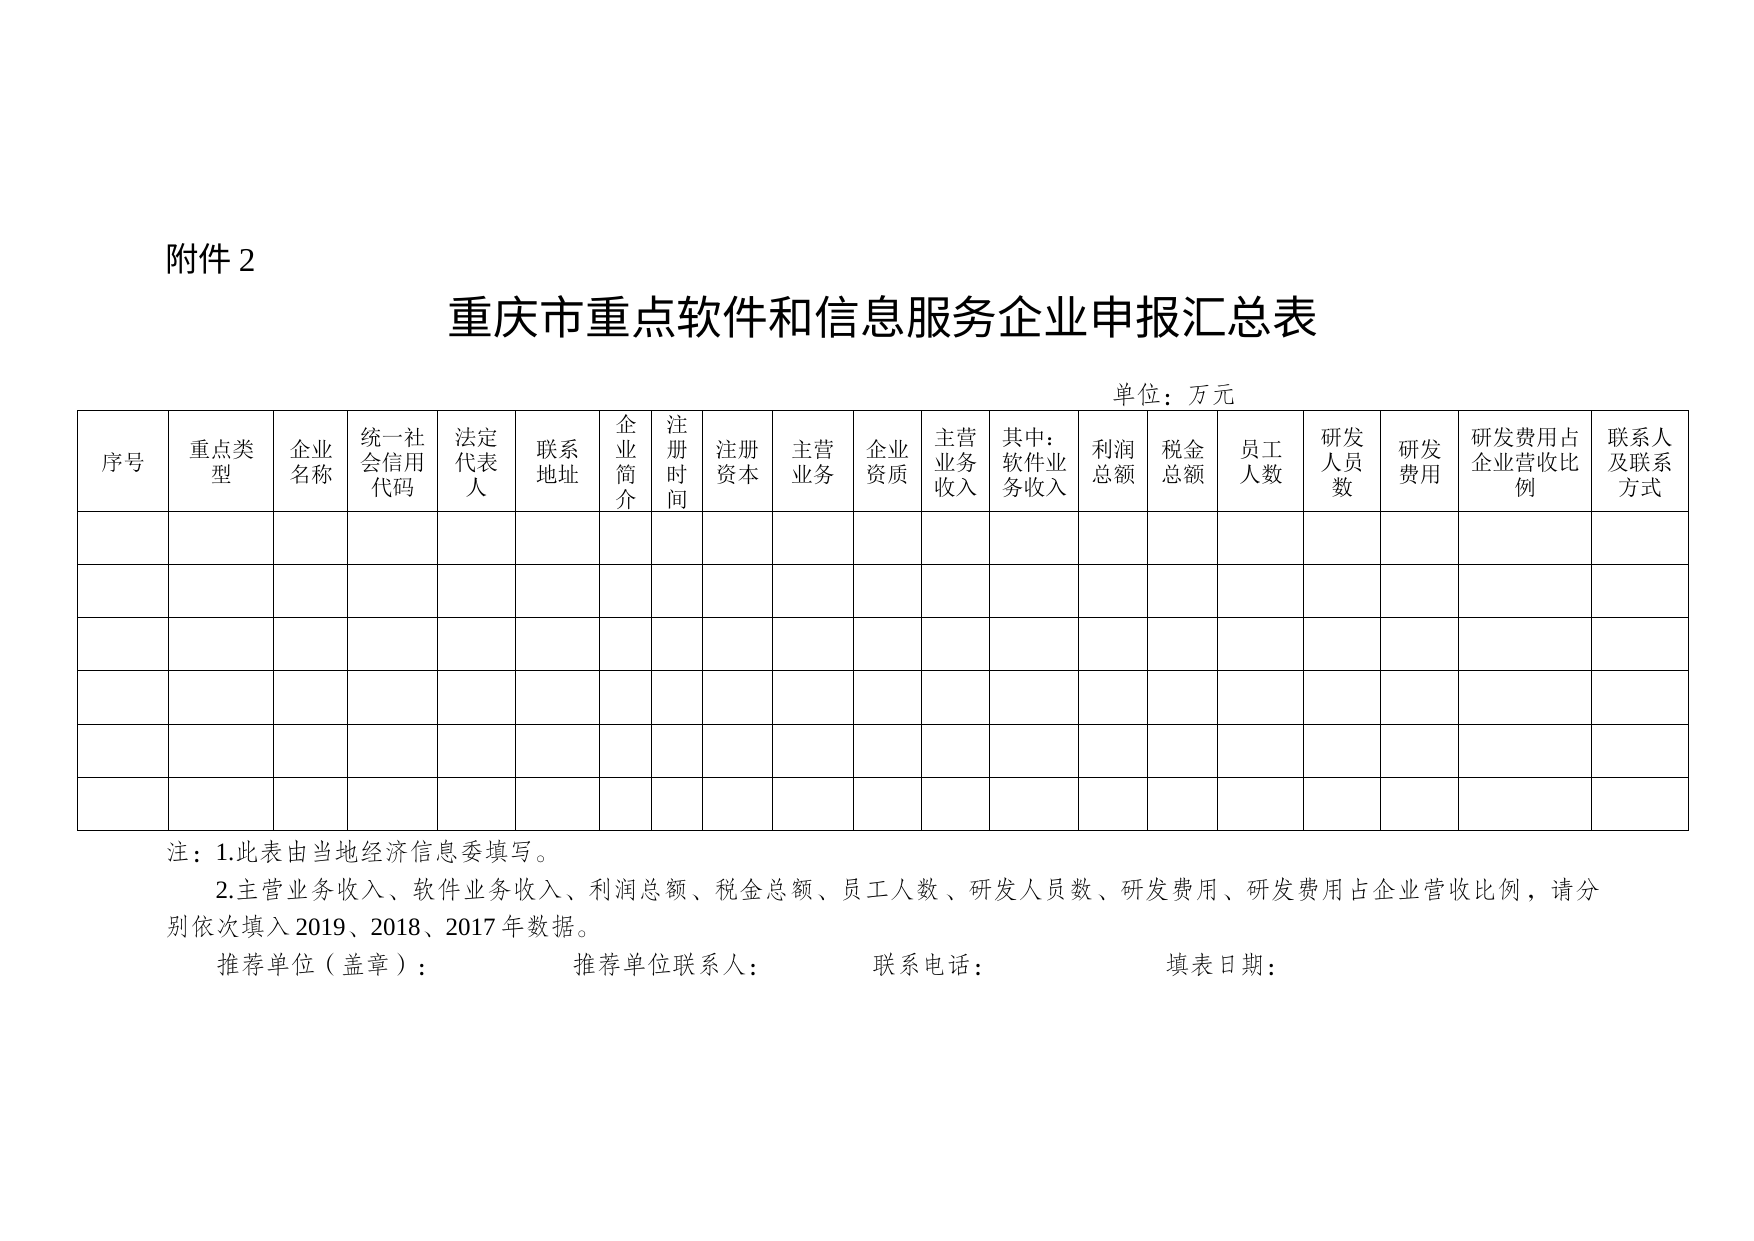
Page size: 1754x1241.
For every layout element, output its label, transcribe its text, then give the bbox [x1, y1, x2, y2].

table_cell [703, 671, 772, 723]
table_cell [1218, 618, 1303, 670]
table_cell [274, 725, 347, 777]
table_cell [990, 671, 1078, 723]
table_cell [348, 618, 437, 670]
table_cell [438, 565, 515, 617]
table_cell [516, 512, 599, 564]
table_cell [348, 671, 437, 723]
table_header 其中：软件业务收入 [990, 411, 1078, 511]
table_cell [854, 671, 921, 723]
table_cell [1148, 618, 1217, 670]
table_cell [1381, 778, 1458, 830]
table_cell [1381, 618, 1458, 670]
table_cell [1148, 725, 1217, 777]
text 推荐单位（盖章）： 推荐单位联系人： 联系电话： 填表日期： [165, 943, 1600, 981]
table_cell [652, 565, 702, 617]
table_cell [773, 512, 853, 564]
table_cell [1218, 512, 1303, 564]
table_cell [1079, 778, 1147, 830]
table_header 税金总额 [1148, 411, 1217, 511]
table_header 统一社会信用代码 [348, 411, 437, 511]
table_header 员工人数 [1218, 411, 1303, 511]
table_cell [169, 671, 273, 723]
table_cell [78, 512, 168, 564]
table_cell [1459, 512, 1591, 564]
table_cell [703, 778, 772, 830]
table_cell [600, 512, 651, 564]
table_cell [438, 618, 515, 670]
table_cell [990, 778, 1078, 830]
table_cell [348, 725, 437, 777]
table_cell [1459, 618, 1591, 670]
table_cell [1218, 671, 1303, 723]
table_cell [1148, 512, 1217, 564]
table_cell [600, 671, 651, 723]
table_cell [516, 618, 599, 670]
table_cell [854, 778, 921, 830]
table_cell [169, 565, 273, 617]
table_cell [1148, 778, 1217, 830]
table_cell [854, 512, 921, 564]
table_cell [1079, 671, 1147, 723]
table_cell [652, 512, 702, 564]
table_header 注册时间 [652, 411, 702, 511]
table_cell [922, 565, 989, 617]
table_cell [600, 725, 651, 777]
table_cell [1304, 725, 1380, 777]
table_cell [169, 512, 273, 564]
table_cell [348, 565, 437, 617]
table_cell [703, 512, 772, 564]
table_cell [516, 565, 599, 617]
table_cell [1304, 618, 1380, 670]
table_cell [1381, 512, 1458, 564]
table_cell [1459, 565, 1591, 617]
table_cell [348, 512, 437, 564]
table_cell [990, 725, 1078, 777]
table_header 研发人员数 [1304, 411, 1380, 511]
table_cell [1079, 725, 1147, 777]
text 重庆市重点软件和信息服务企业申报汇总表 [165, 281, 1600, 347]
table_cell [773, 778, 853, 830]
table_cell [516, 725, 599, 777]
table_cell [438, 778, 515, 830]
table_cell [1079, 565, 1147, 617]
table_cell [1218, 565, 1303, 617]
table_cell [652, 778, 702, 830]
table_cell [438, 512, 515, 564]
table_cell [1304, 778, 1380, 830]
table_cell [169, 778, 273, 830]
table_header 企业简介 [600, 411, 651, 511]
table_cell [169, 618, 273, 670]
text 附件2 [165, 218, 1600, 281]
table_cell [1304, 671, 1380, 723]
table_cell [274, 618, 347, 670]
table_cell [922, 618, 989, 670]
table_cell [922, 725, 989, 777]
table_cell [274, 512, 347, 564]
table_cell [438, 725, 515, 777]
table_cell [990, 618, 1078, 670]
table_cell [652, 618, 702, 670]
table_cell [1148, 671, 1217, 723]
table_cell [274, 778, 347, 830]
table_cell [1592, 618, 1688, 670]
table_cell [652, 671, 702, 723]
table_cell [1079, 618, 1147, 670]
table_cell [274, 671, 347, 723]
table_header 企业名称 [274, 411, 347, 511]
table_cell [516, 778, 599, 830]
table_header 序号 [78, 411, 168, 511]
table_cell [1592, 778, 1688, 830]
table_cell [600, 778, 651, 830]
table_cell [169, 725, 273, 777]
table_cell [78, 671, 168, 723]
table_cell [1381, 565, 1458, 617]
table_header 利润总额 [1079, 411, 1147, 511]
table_cell [854, 565, 921, 617]
table_cell [1218, 725, 1303, 777]
table_cell [78, 565, 168, 617]
table_cell [78, 618, 168, 670]
table_cell [922, 778, 989, 830]
table_header 企业资质 [854, 411, 921, 511]
table_header 重点类型 [169, 411, 273, 511]
table_cell [1304, 565, 1380, 617]
table_cell [516, 671, 599, 723]
table_cell [1592, 512, 1688, 564]
table_cell [1381, 725, 1458, 777]
table_cell [854, 618, 921, 670]
table_cell [600, 618, 651, 670]
table_cell [1304, 512, 1380, 564]
table_header 研发费用占企业营收比例 [1459, 411, 1591, 511]
table_cell [1381, 671, 1458, 723]
table_cell [1592, 725, 1688, 777]
table_cell [703, 565, 772, 617]
table_cell [703, 618, 772, 670]
table_cell [854, 725, 921, 777]
table_cell [773, 618, 853, 670]
table_cell [78, 778, 168, 830]
table_header 联系地址 [516, 411, 599, 511]
table_cell [1592, 671, 1688, 723]
table_cell [773, 725, 853, 777]
table_cell [1459, 671, 1591, 723]
table_cell [600, 565, 651, 617]
table_cell [922, 671, 989, 723]
table_cell [773, 565, 853, 617]
table_cell [990, 565, 1078, 617]
table_cell [703, 725, 772, 777]
table_cell [1079, 512, 1147, 564]
table_header 主营业务收入 [922, 411, 989, 511]
table_header 联系人及联系方式 [1592, 411, 1688, 511]
text 单位：万元 [165, 347, 1600, 410]
table_cell [922, 512, 989, 564]
table_header 研发费用 [1381, 411, 1458, 511]
table_cell [1218, 778, 1303, 830]
table_header 法定代表人 [438, 411, 515, 511]
table_cell [274, 565, 347, 617]
text 注：1.此表由当地经济信息委填写。 [165, 831, 1600, 868]
table_cell [1148, 565, 1217, 617]
table_cell [990, 512, 1078, 564]
table_cell [78, 725, 168, 777]
list 2.主营业务收入、软件业务收入、利润总额、税金总额、员工人数、研发人员数、研发费用、研发费用占企业营收比例，请分别依次填入2019、2018、2017年数据。 [165, 868, 1600, 943]
table_cell [1592, 565, 1688, 617]
table_header 主营业务 [773, 411, 853, 511]
table_cell [1459, 725, 1591, 777]
table_cell [1459, 778, 1591, 830]
table_cell [773, 671, 853, 723]
table_cell [438, 671, 515, 723]
table_cell [652, 725, 702, 777]
table_header 注册资本 [703, 411, 772, 511]
table_cell [348, 778, 437, 830]
